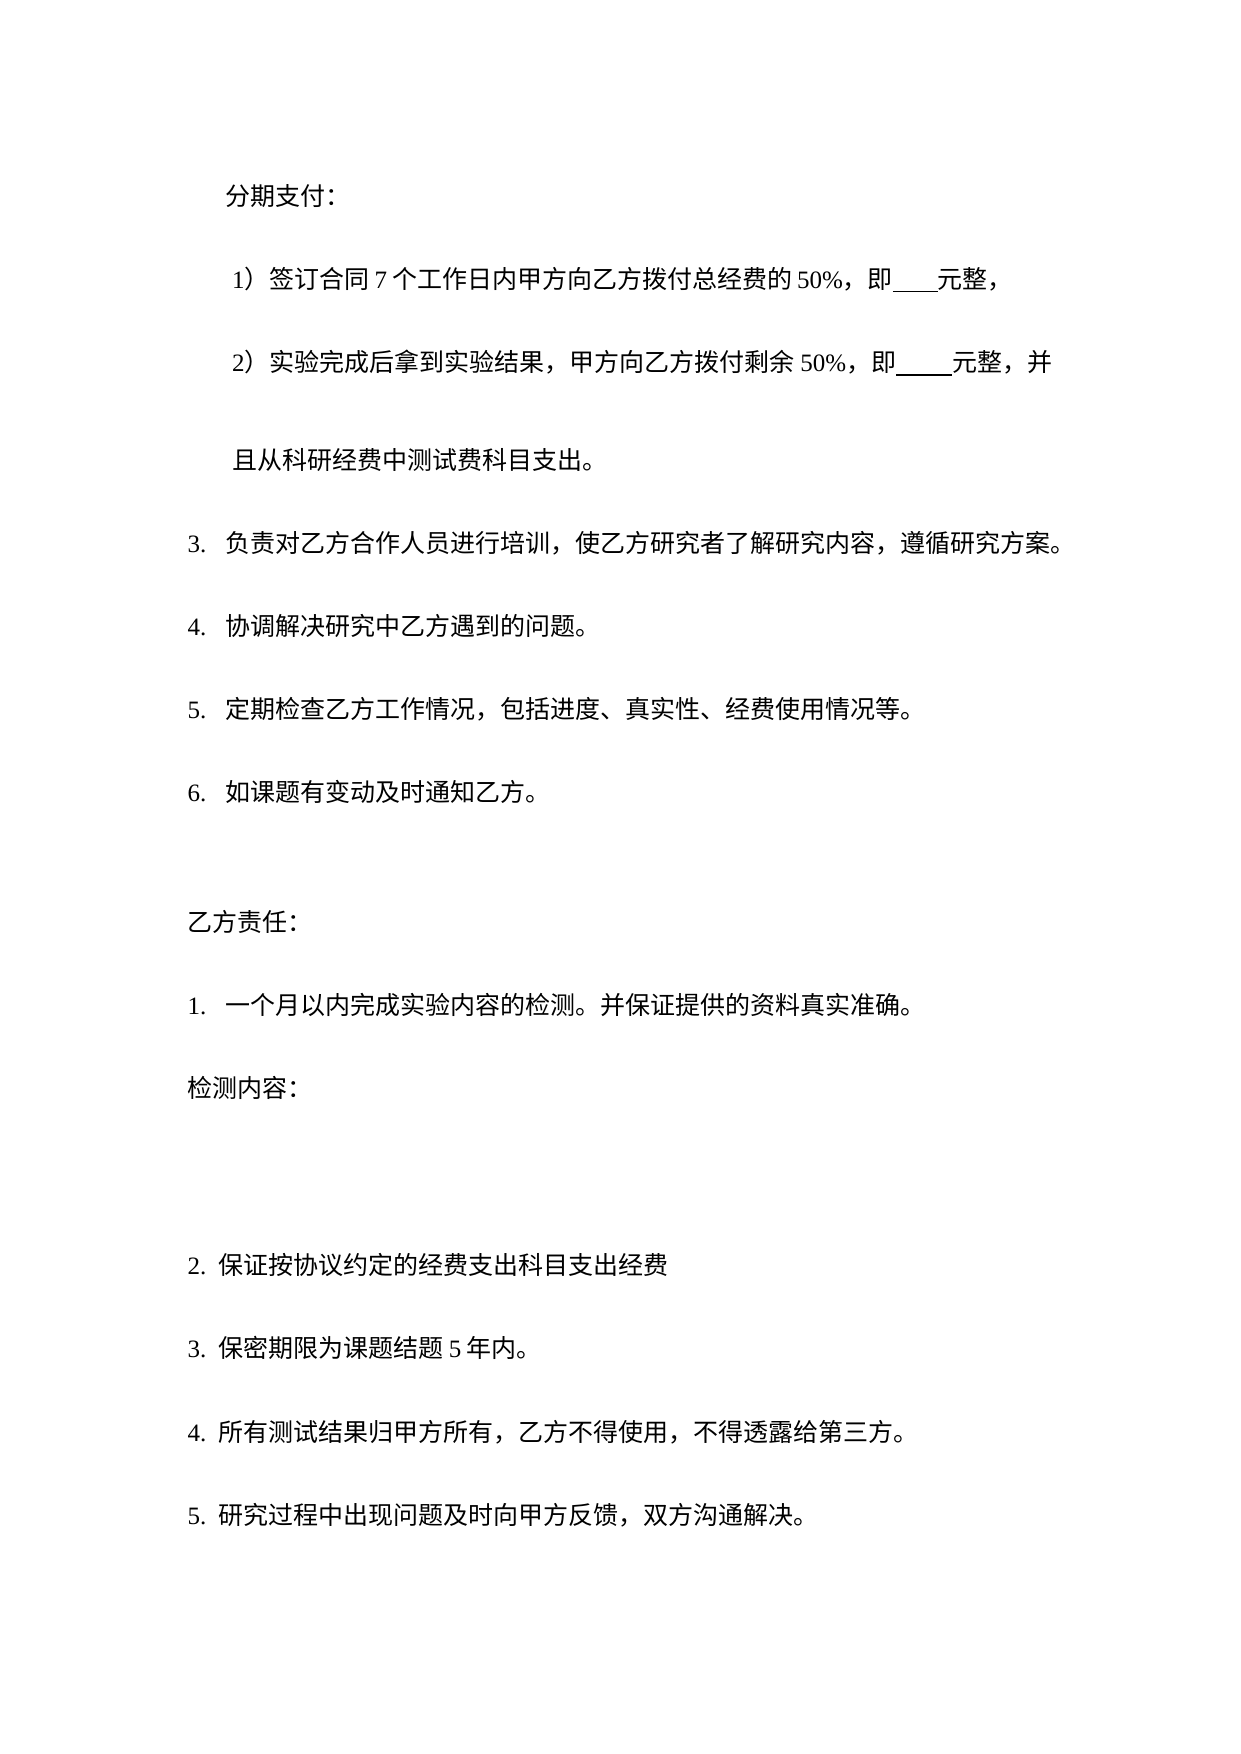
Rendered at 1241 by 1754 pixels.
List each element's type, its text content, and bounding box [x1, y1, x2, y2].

text 分期支付： [225, 162, 1053, 227]
text 3. 保密期限为课题结题5年内。 [187, 1314, 1053, 1379]
list 如课题有变动及时通知乙方。 [187, 758, 1053, 823]
text 检测内容： [187, 1054, 1053, 1119]
text 5. 研究过程中出现问题及时向甲方反馈，双方沟通解决。 [187, 1481, 1053, 1546]
text 乙方责任： [187, 888, 1053, 953]
text 2. 保证按协议约定的经费支出科目支出经费 [187, 1231, 1053, 1296]
list 定期检查乙方工作情况，包括进度、真实性、经费使用情况等。 [187, 675, 1053, 740]
list 负责对乙方合作人员进行培训，使乙方研究者了解研究内容，遵循研究方案。 [187, 509, 1053, 574]
list 1）签订合同7个工作日内甲方向乙方拨付总经费的50%，即 元整， [232, 245, 1053, 310]
text 4. 所有测试结果归甲方所有，乙方不得使用，不得透露给第三方。 [187, 1398, 1053, 1463]
list 协调解决研究中乙方遇到的问题。 [187, 592, 1053, 657]
list 一个月以内完成实验内容的检测。并保证提供的资料真实准确。 [187, 971, 1053, 1036]
list 2）实验完成后拿到实验结果，甲方向乙方拨付剩余50%，即 元整，并且从科研经费中测试费科目支出。 [232, 328, 1053, 491]
